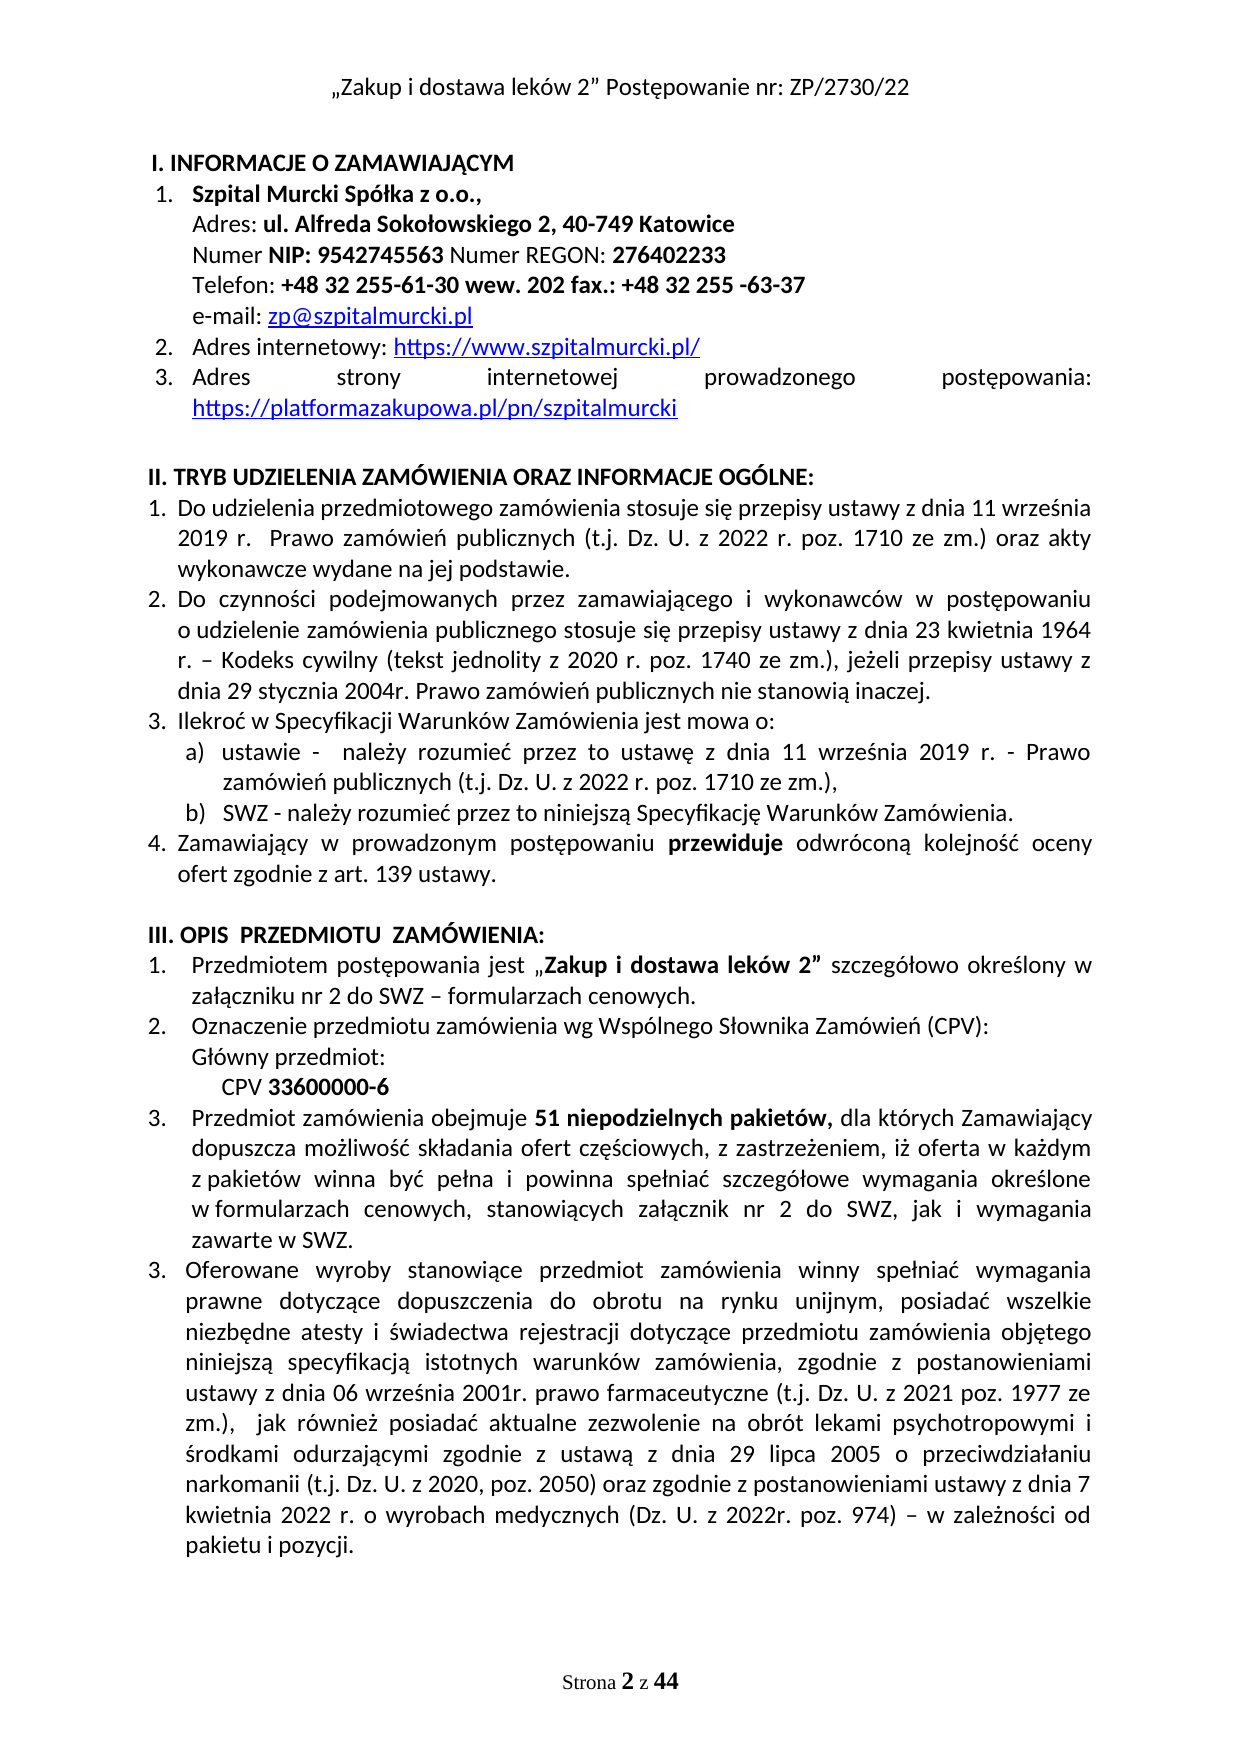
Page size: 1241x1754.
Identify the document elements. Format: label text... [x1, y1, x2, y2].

list Telefon: +48 32 255-61-30 wew. 202 fax.: +48 32 255 -63-37 [192, 270, 1093, 300]
list Numer NIP: 9542745563 Numer REGON: 276402233 [192, 239, 1093, 270]
list Szpital Murcki Spółka z o.o., [154, 178, 1093, 209]
list Adres: ul. Alfreda Sokołowskiego 2, 40-749 Katowice [192, 209, 1093, 239]
list Przedmiot zamówienia obejmuje 51 niepodzielnych pakietów, dla których Zamawiający dopuszcza możliwość składania ofert częściowych, z zastrzeżeniem, iż oferta w każdym z pakietów winna być pełna i powinna spełniać szczegółowe wymagania określone w formularzach cenowych, stanowiących załącznik nr 2 do SWZ, jak i wymagania zawarte w SWZ. [148, 1102, 1093, 1255]
text II. TRYB UDZIELENIA ZAMÓWIENIA ORAZ INFORMACJE OGÓLNE: [148, 461, 1093, 492]
list ustawie - należy rozumieć przez to ustawę z dnia 11 września 2019 r. - Prawo zamówień publicznych (t.j. Dz. U. z 2022 r. poz. 1710 ze zm.), [185, 736, 1093, 797]
list Oznaczenie przedmiotu zamówienia wg Wspólnego Słownika Zamówień (CPV): [148, 1011, 1093, 1041]
list e-mail: zp@szpitalmurcki.pl [192, 300, 1093, 331]
list Do udzielenia przedmiotowego zamówienia stosuje się przepisy ustawy z dnia 11 września 2019 r. Prawo zamówień publicznych (t.j. Dz. U. z 2022 r. poz. 1710 ze zm.) oraz akty wykonawcze wydane na jej podstawie. [148, 492, 1093, 583]
text I. INFORMACJE O ZAMAWIAJĄCYM [151, 148, 1093, 178]
list Adres strony internetowej prowadzonego postępowania: https://platformazakupowa.pl/pn/szpitalmurcki [154, 361, 1093, 422]
text Główny przedmiot: [148, 1041, 1093, 1072]
list Adres internetowy: https://www.szpitalmurcki.pl/ [154, 331, 1093, 361]
list Do czynności podejmowanych przez zamawiającego i wykonawców w postępowaniu o udzielenie zamówienia publicznego stosuje się przepisy ustawy z dnia 23 kwietnia 1964 r. – Kodeks cywilny (tekst jednolity z 2020 r. poz. 1740 ze zm.), jeżeli przepisy ustawy z dnia 29 stycznia 2004r. Prawo zamówień publicznych nie stanowią inaczej. [148, 583, 1093, 705]
list SWZ - należy rozumieć przez to niniejszą Specyfikację Warunków Zamówienia. [185, 797, 1093, 827]
list Ilekroć w Specyfikacji Warunków Zamówienia jest mowa o: [148, 705, 1093, 736]
list Oferowane wyroby stanowiące przedmiot zamówienia winny spełniać wymagania prawne dotyczące dopuszczenia do obrotu na rynku unijnym, posiadać wszelkie niezbędne atesty i świadectwa rejestracji dotyczące przedmiotu zamówienia objętego niniejszą specyfikacją istotnych warunków zamówienia, zgodnie z postanowieniami ustawy z dnia 06 września 2001r. prawo farmaceutyczne (t.j. Dz. U. z 2021 poz. 1977 ze zm.), jak również posiadać aktualne zezwolenie na obrót lekami psychotropowymi i środkami odurzającymi zgodnie z ustawą z dnia 29 lipca 2005 o przeciwdziałaniu narkomanii (t.j. Dz. U. z 2020, poz. 2050) oraz zgodnie z postanowieniami ustawy z dnia 7 kwietnia 2022 r. o wyrobach medycznych (Dz. U. z 2022r. poz. 974) – w zależności od pakietu i pozycji. [148, 1255, 1093, 1560]
list Przedmiotem postępowania jest „Zakup i dostawa leków 2” szczegółowo określony w załączniku nr 2 do SWZ – formularzach cenowych. [148, 949, 1093, 1011]
list Zamawiający w prowadzonym postępowaniu przewiduje odwróconą kolejność oceny ofert zgodnie z art. 139 ustawy. [148, 827, 1093, 888]
text III. OPIS PRZEDMIOTU ZAMÓWIENIA: [148, 919, 1093, 949]
text CPV 33600000-6 [221, 1072, 1093, 1102]
